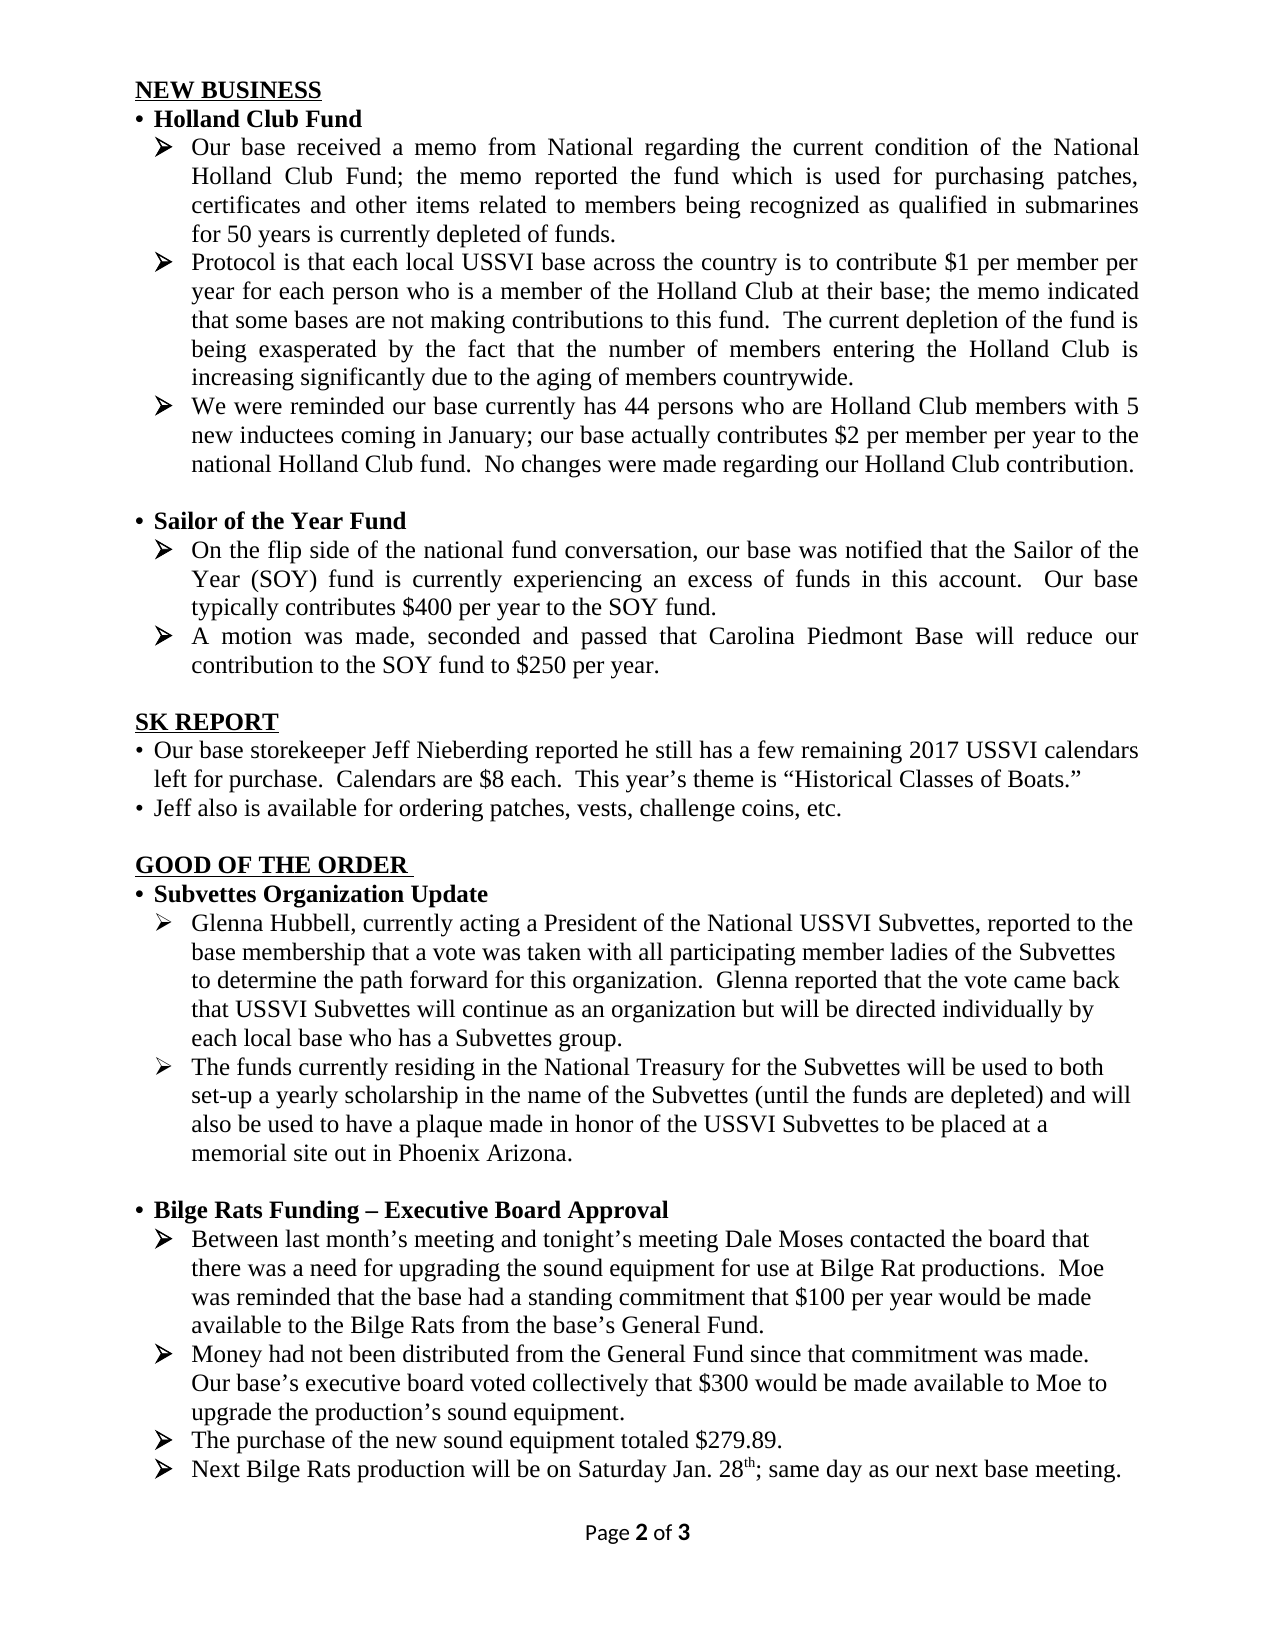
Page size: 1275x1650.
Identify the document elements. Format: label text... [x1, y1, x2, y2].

list Subvettes Organization Update [135, 879, 1140, 908]
list Glenna Hubbell, currently acting a President of the National USSVI Subvettes, reported to the base membership that a vote was taken with all participating member ladies of the Subvettes to determine the path forward for this organization. Glenna reported that the vote came back that USSVI Subvettes will continue as an organization but will be directed individually by each local base who has a Subvettes group. [154, 908, 1140, 1052]
list Jeff also is available for ordering patches, vests, challenge coins, etc. [135, 793, 1140, 822]
list A motion was made, seconded and passed that Carolina Piedmont Base will reduce our contribution to the SOY fund to $250 per year. [154, 621, 1140, 679]
list Sailor of the Year Fund [135, 506, 1140, 535]
list Next Bilge Rats production will be on Saturday Jan. 28th; same day as our next base meeting. [154, 1454, 1140, 1483]
list Between last month’s meeting and tonight’s meeting Dale Moses contacted the board that there was a need for upgrading the sound equipment for use at Bilge Rat productions. Moe was reminded that the base had a standing commitment that $100 per year would be made available to the Bilge Rats from the base’s General Fund. [154, 1224, 1140, 1339]
list Protocol is that each local USSVI base across the country is to contribute $1 per member per year for each person who is a member of the Holland Club at their base; the memo indicated that some bases are not making contributions to this fund. The current depletion of the fund is being exasperated by the fact that the number of members entering the Holland Club is increasing significantly due to the aging of members countrywide. [154, 247, 1140, 391]
list Our base storekeeper Jeff Nieberding reported he still has a few remaining 2017 USSVI calendars left for purchase. Calendars are $8 each. This year’s theme is “Historical Classes of Boats.” [135, 736, 1140, 793]
list On the flip side of the national fund conversation, our base was notified that the Sailor of the Year (SOY) fund is currently experiencing an excess of funds in this account. Our base typically contributes $400 per year to the SOY fund. [154, 535, 1140, 621]
list Bilge Rats Funding – Executive Board Approval [135, 1196, 1140, 1224]
list We were reminded our base currently has 44 persons who are Holland Club members with 5 new inductees coming in January; our base actually contributes $2 per member per year to the national Holland Club fund. No changes were made regarding our Holland Club contribution. [154, 391, 1140, 477]
list The purchase of the new sound equipment totaled $279.89. [154, 1426, 1140, 1454]
list Our base received a memo from National regarding the current condition of the National Holland Club Fund; the memo reported the fund which is used for purchasing patches, certificates and other items related to members being recognized as qualified in submarines for 50 years is currently depleted of funds. [154, 132, 1140, 247]
list Holland Club Fund [135, 104, 1140, 132]
text SK REPORT [135, 707, 1140, 736]
list The funds currently residing in the National Treasury for the Subvettes will be used to both set-up a yearly scholarship in the name of the Subvettes (until the funds are depleted) and will also be used to have a plaque made in honor of the USSVI Subvettes to be placed at a memorial site out in Phoenix Arizona. [154, 1052, 1140, 1167]
text GOOD OF THE ORDER [135, 851, 1140, 879]
list Money had not been distributed from the General Fund since that commitment was made. Our base’s executive board voted collectively that $300 would be made available to Moe to upgrade the production’s sound equipment. [154, 1339, 1140, 1426]
text NEW BUSINESS [135, 75, 1140, 104]
